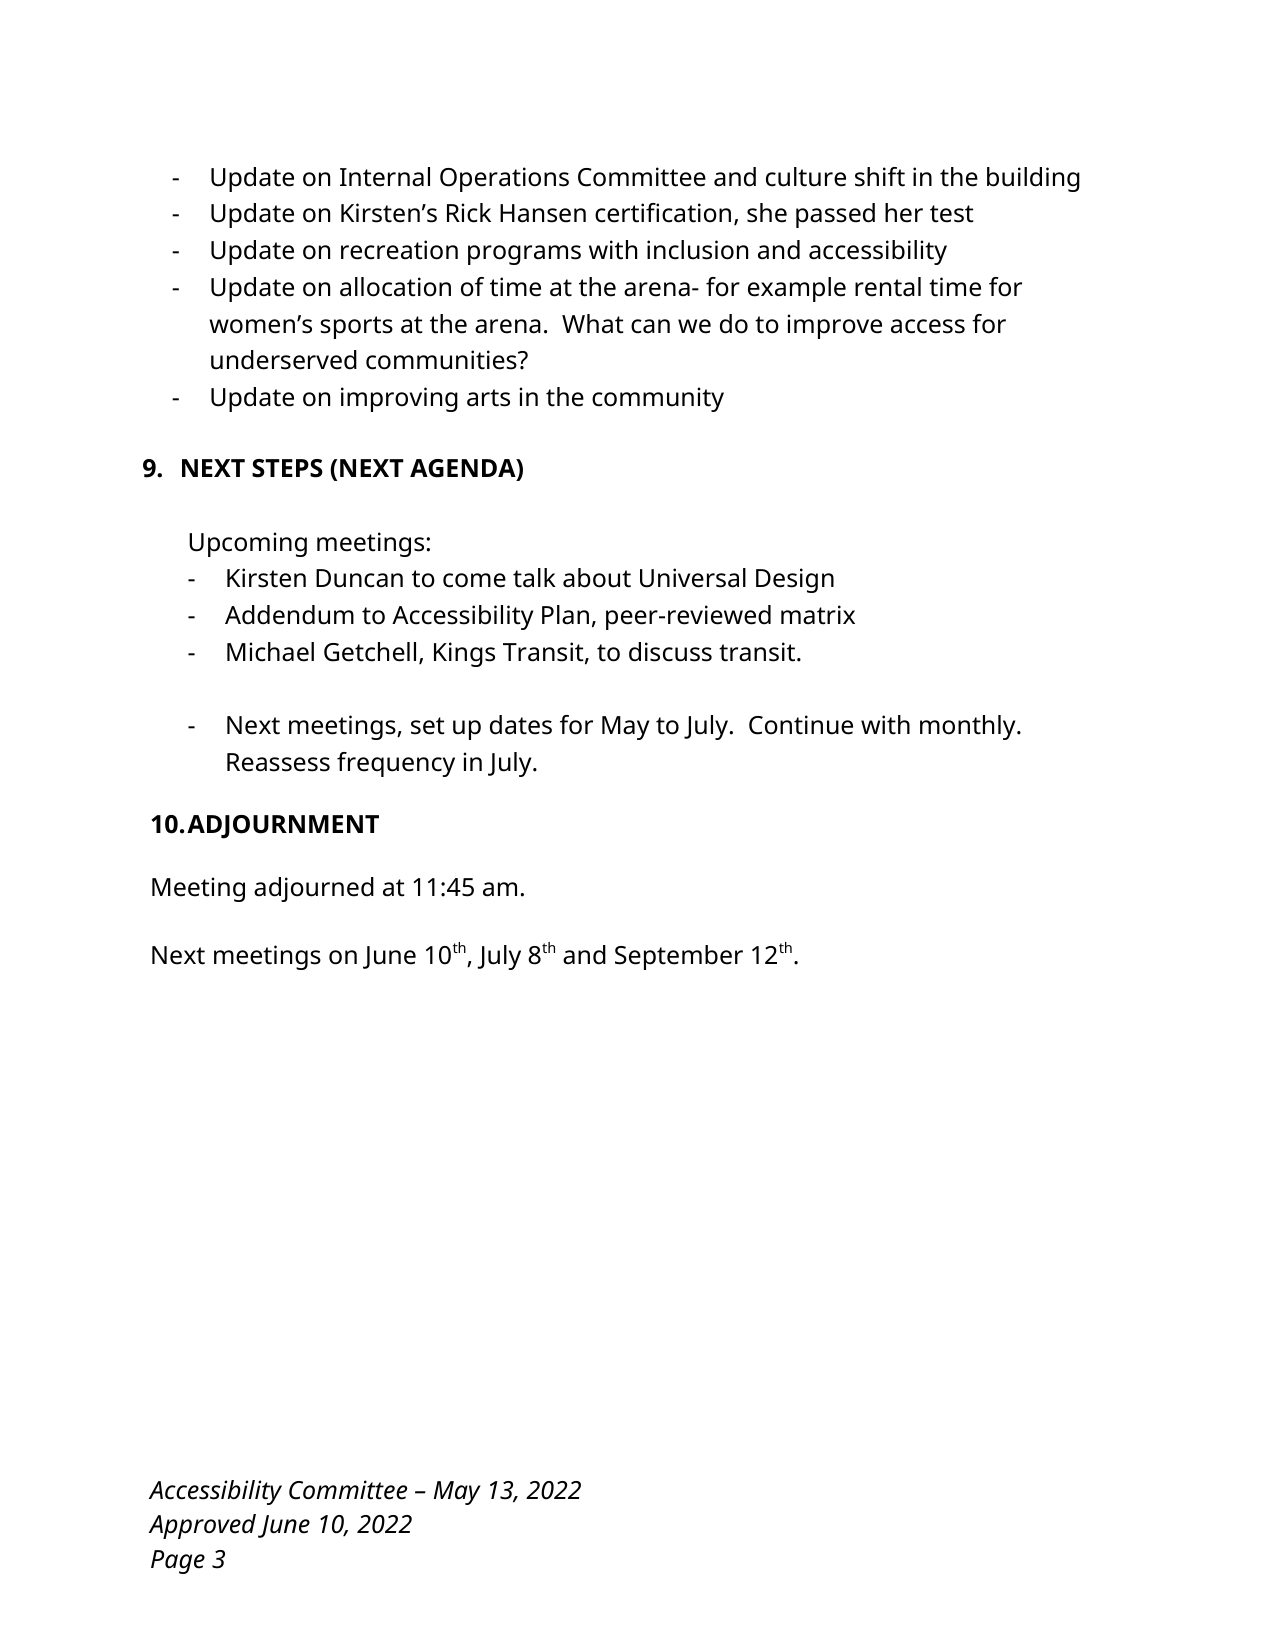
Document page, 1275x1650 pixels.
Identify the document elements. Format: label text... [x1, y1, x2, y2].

list Update on recreation programs with inclusion and accessibility [172, 233, 1125, 267]
list Update on improving arts in the community [172, 380, 1125, 414]
text Upcoming meetings: [187, 524, 1125, 558]
list Addendum to Accessibility Plan, peer-reviewed matrix [187, 598, 1125, 632]
list Michael Getchell, Kings Transit, to discuss transit. [187, 634, 1125, 668]
list Update on Kirsten’s Rick Hansen certification, she passed her test [172, 196, 1125, 230]
subtitle ADJOURNMENT [150, 807, 1125, 841]
text Next meetings on June 10th, July 8th and September 12th. [150, 937, 1125, 972]
list Next meetings, set up dates for May to July. Continue with monthly. Reassess frequency in July. [187, 708, 1125, 779]
text Meeting adjourned at 11:45 am. [150, 869, 1125, 903]
list Update on allocation of time at the arena- for example rental time for women’s sports at the arena. What can we do to improve access for underserved communities? [172, 269, 1125, 377]
list Kirsten Duncan to come talk about Universal Design [187, 561, 1125, 595]
list NEXT STEPS (NEXT AGENDA) [142, 451, 1125, 485]
list Update on Internal Operations Committee and culture shift in the building [172, 159, 1125, 193]
